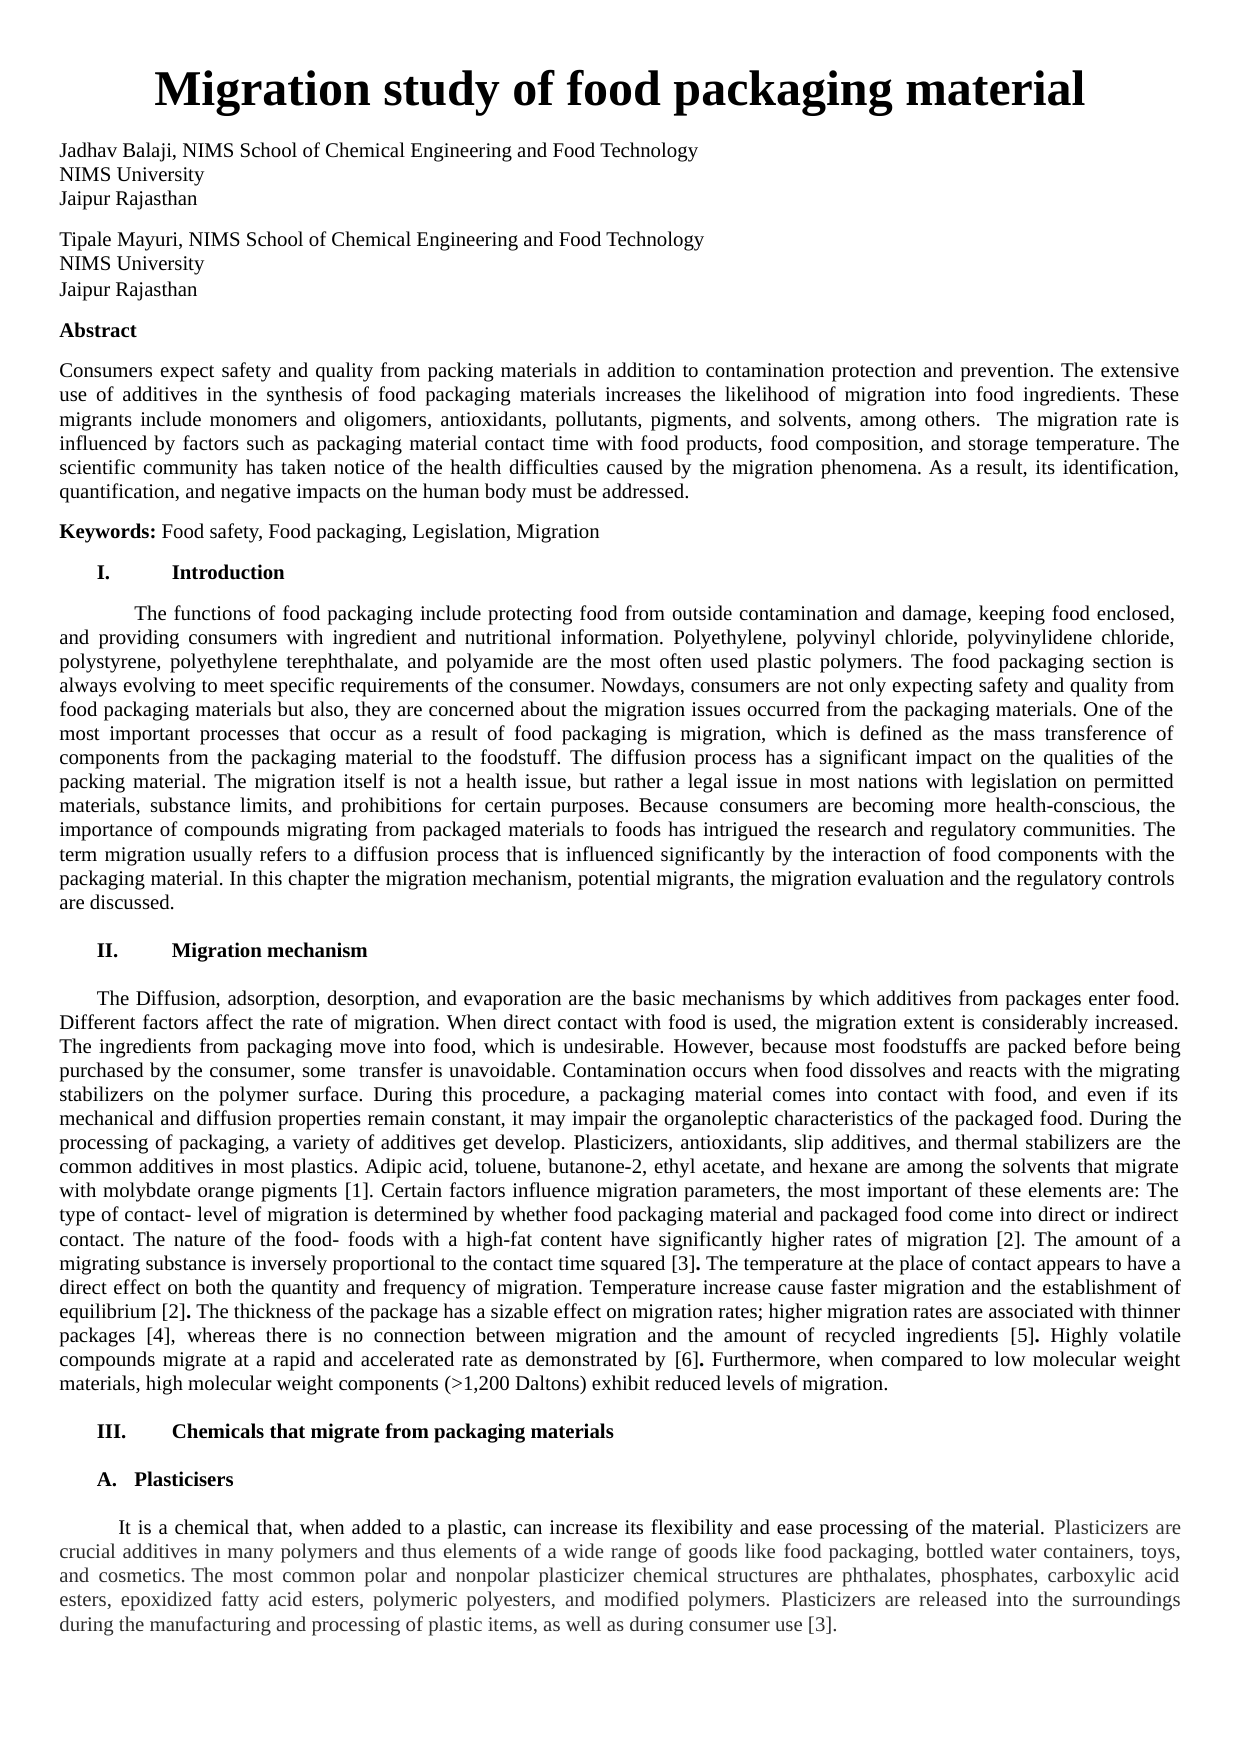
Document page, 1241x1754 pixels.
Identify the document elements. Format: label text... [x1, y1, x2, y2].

list Chemicals that migrate from packaging materials [97, 1419, 1181, 1443]
text Jaipur Rajasthan [59, 186, 1181, 210]
list Introduction [97, 560, 1181, 584]
text Jadhav Balaji, NIMS School of Chemical Engineering and Food Technology [59, 138, 1181, 162]
text NIMS University [59, 162, 1181, 186]
text The Diffusion, adsorption, desorption, and evaporation are the basic mechanisms by which additives from packages enter food. Different factors affect the rate of migration. When direct contact with food is used, the migration extent is considerably increased. The ingredients from packaging move into food, which is undesirable. However, because most foodstuffs are packed before being purchased by the consumer, some transfer is unavoidable. Contamination occurs when food dissolves and reacts with the migrating stabilizers on the polymer surface. During this procedure, a packaging material comes into contact with food, and even if its mechanical and diffusion properties remain constant, it may impair the organoleptic characteristics of the packaged food. During the processing of packaging, a variety of additives get develop. Plasticizers, antioxidants, slip additives, and thermal stabilizers are the common additives in most plastics. Adipic acid, toluene, butanone-2, ethyl acetate, and hexane are among the solvents that migrate with molybdate orange pigments [1]. Certain factors influence migration parameters, the most important of these elements are: The type of contact- level of migration is determined by whether food packaging material and packaged food come into direct or indirect contact. The nature of the food- foods with a high-fat content have significantly higher rates of migration [2]. The amount of a migrating substance is inversely proportional to the contact time squared [3]. The temperature at the place of contact appears to have a direct effect on both the quantity and frequency of migration. Temperature increase cause faster migration and the establishment of equilibrium [2]. The thickness of the package has a sizable effect on migration rates; higher migration rates are associated with thinner packages [4], whereas there is no connection between migration and the amount of recycled ingredients [5]. Highly volatile compounds migrate at a rapid and accelerated rate as demonstrated by [6]. Furthermore, when compared to low molecular weight materials, high molecular weight components (>1,200 Daltons) exhibit reduced levels of migration. [59, 986, 1181, 1395]
text Consumers expect safety and quality from packing materials in addition to contamination protection and prevention. The extensive use of additives in the synthesis of food packaging materials increases the likelihood of migration into food ingredients. These migrants include monomers and oligomers, antioxidants, pollutants, pigments, and solvents, among others. The migration rate is influenced by factors such as packaging material contact time with food products, food composition, and storage temperature. The scientific community has taken notice of the health difficulties caused by the migration phenomena. As a result, its identification, quantification, and negative impacts on the human body must be addressed. [59, 358, 1181, 503]
text Keywords: Food safety, Food packaging, Legislation, Migration [59, 519, 1181, 543]
text Jaipur Rajasthan [59, 277, 1181, 301]
text It is a chemical that, when added to a plastic, can increase its flexibility and ease processing of the material. Plasticizers are crucial additives in many polymers and thus elements of a wide range of goods like food packaging, bottled water containers, toys, and cosmetics. The most common polar and nonpolar plasticizer chemical structures are phthalates, phosphates, carboxylic acid esters, epoxidized fatty acid esters, polymeric polyesters, and modified polymers. Plasticizers are released into the surroundings during the manufacturing and processing of plastic items, as well as during consumer use [3]. [59, 1515, 1181, 1636]
text Abstract [59, 318, 1181, 342]
list Migration mechanism [97, 938, 1176, 962]
list Plasticisers [97, 1467, 1181, 1491]
text NIMS University [59, 251, 1181, 275]
text The functions of food packaging include protecting food from outside contamination and damage, keeping food enclosed, and providing consumers with ingredient and nutritional information. Polyethylene, polyvinyl chloride, polyvinylidene chloride, polystyrene, polyethylene terephthalate, and polyamide are the most often used plastic polymers. The food packaging section is always evolving to meet specific requirements of the consumer. Nowdays, consumers are not only expecting safety and quality from food packaging materials but also, they are concerned about the migration issues occurred from the packaging materials. One of the most important processes that occur as a result of food packaging is migration, which is defined as the mass transference of components from the packaging material to the foodstuff. The diffusion process has a significant impact on the qualities of the packing material. The migration itself is not a health issue, but rather a legal issue in most nations with legislation on permitted materials, substance limits, and prohibitions for certain purposes. Because consumers are becoming more health-conscious, the importance of compounds migrating from packaged materials to foods has intrigued the research and regulatory communities. The term migration usually refers to a diffusion process that is influenced significantly by the interaction of food components with the packaging material. In this chapter the migration mechanism, potential migrants, the migration evaluation and the regulatory controls are discussed. [59, 601, 1176, 914]
text Tipale Mayuri, NIMS School of Chemical Engineering and Food Technology [59, 227, 1181, 251]
text Migration study of food packaging material [59, 59, 1181, 117]
